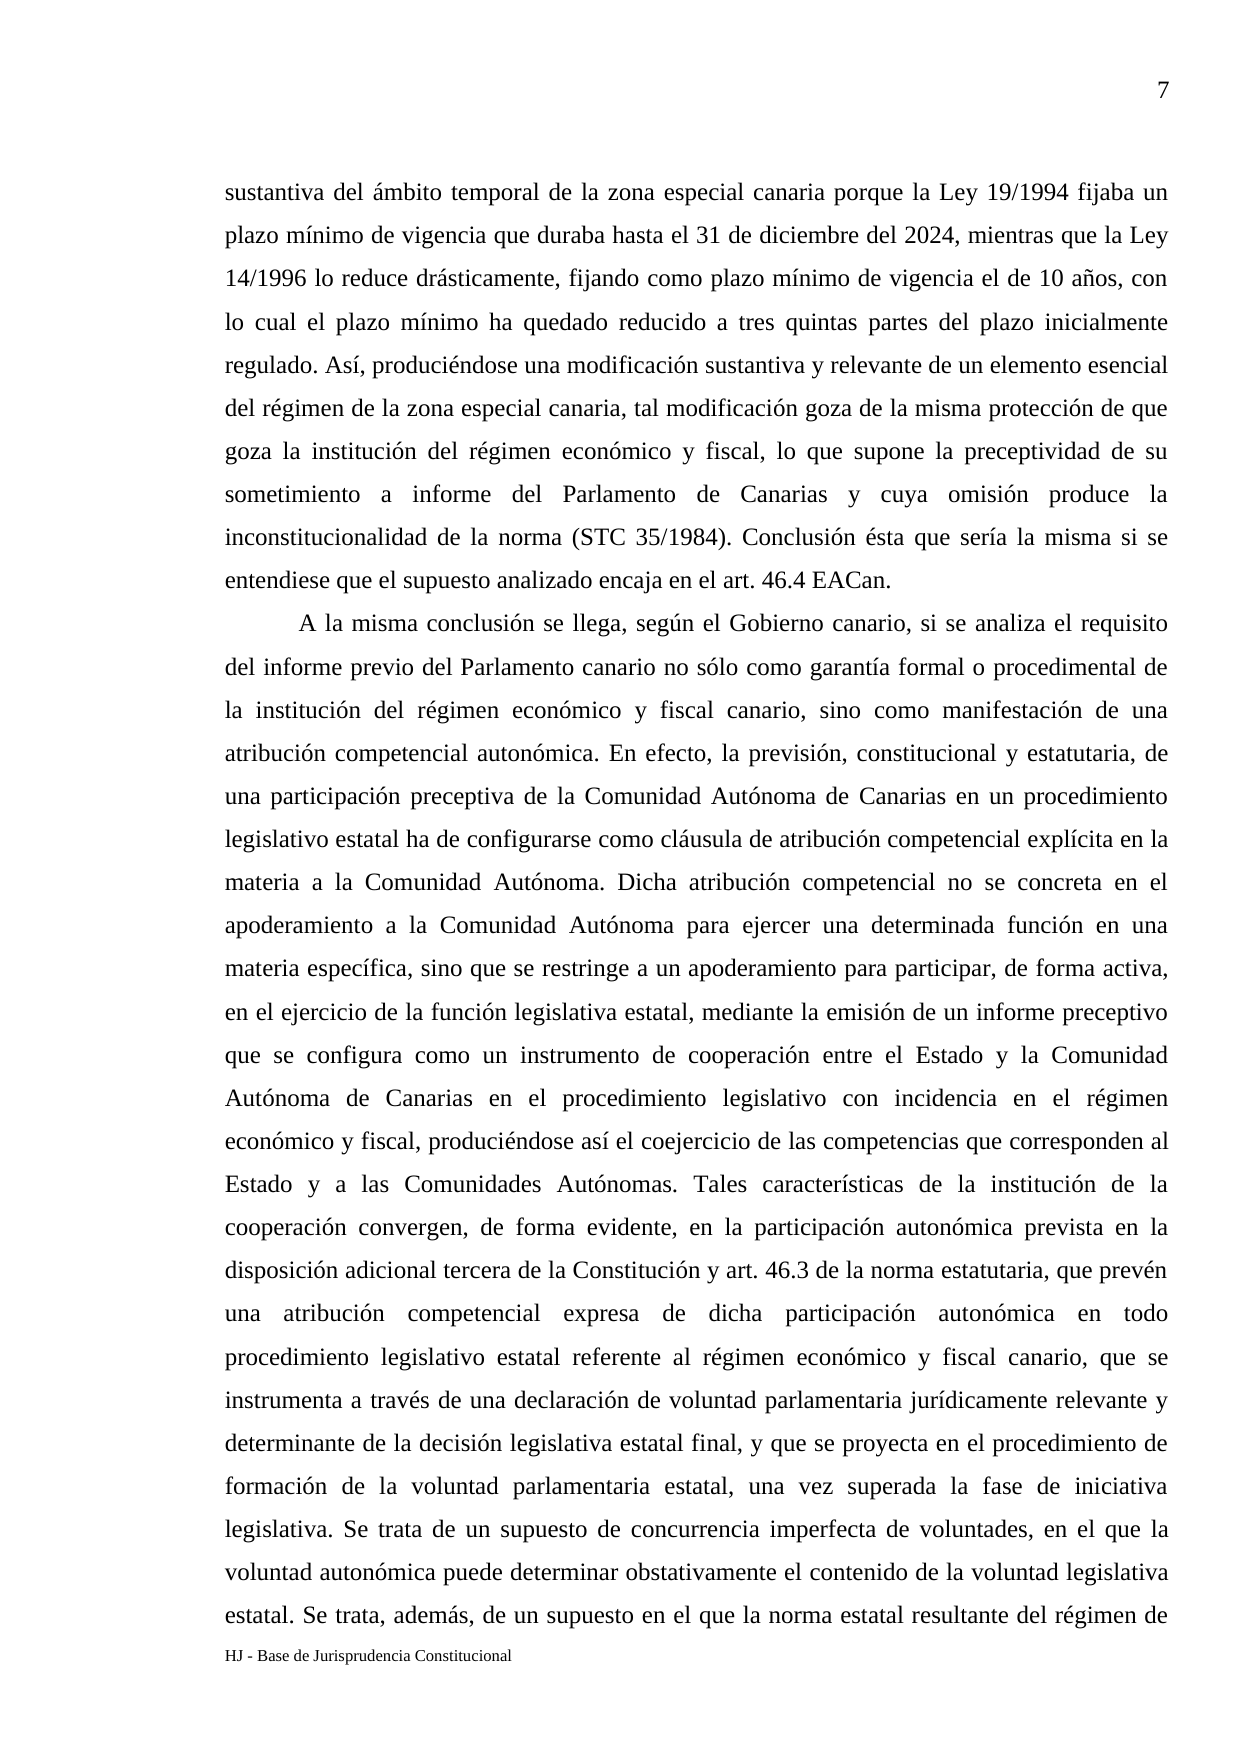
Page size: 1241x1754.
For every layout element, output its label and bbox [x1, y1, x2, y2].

text [224, 177, 1169, 594]
text [224, 608, 1169, 1629]
